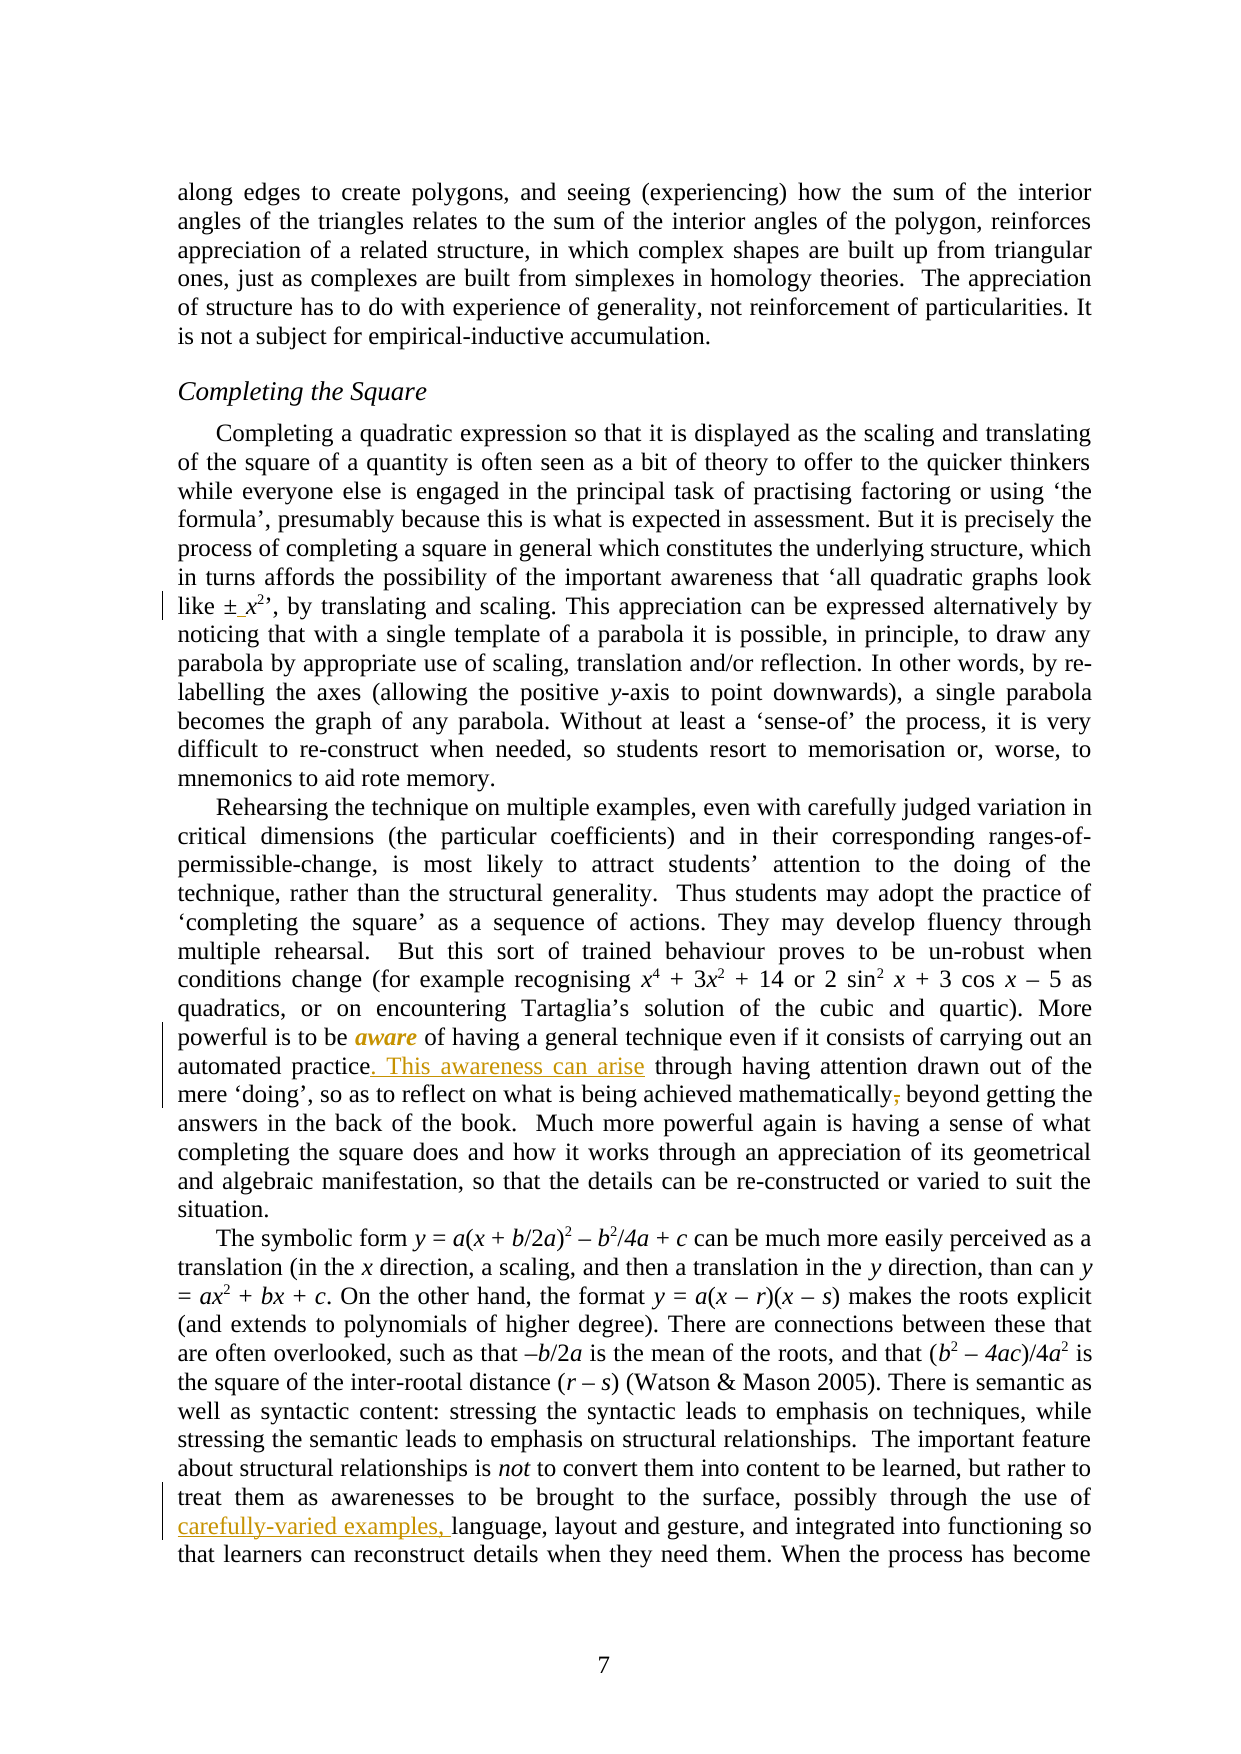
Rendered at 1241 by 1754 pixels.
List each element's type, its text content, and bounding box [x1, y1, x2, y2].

text Completing a quadratic expression so that it is displayed as the scaling and translating of the square of a quantity is often seen as a bit of theory to offer to the quicker thinkers while everyone else is engaged in the principal task of practising factoring or using ‘the formula’, presumably because this is what is expected in assessment. But it is precisely the process of completing a square in general which constitutes the underlying structure, which in turns affords the possibility of the important awareness that ‘all quadratic graphs look like ±x2’, by translating and scaling. This appreciation can be expressed alternatively by noticing that with a single template of a parabola it is possible, in principle, to draw any parabola by appropriate use of scaling, translation and/or reflection. In other words, by re-labelling the axes (allowing the positive y-axis to point downwards), a single parabola becomes the graph of any parabola. Without at least a ‘sense-of’ the process, it is very difficult to re-construct when needed, so students resort to memorisation or, worse, to mnemonics to aid rote memory. [177, 418, 1092, 792]
text Rehearsing the technique on multiple examples, even with carefully judged variation in critical dimensions (the particular coefficients) and in their corresponding ranges-of-permissible-change, is most likely to attract students’ attention to the doing of the technique, rather than the structural generality. Thus students may adopt the practice of ‘completing the square’ as a sequence of actions. They may develop fluency through multiple rehearsal. But this sort of trained behaviour proves to be un-robust when conditions change (for example recognising x4 + 3x2 + 14 or 2 sin2 x + 3 cos x – 5 as quadratics, or on encountering Tartaglia’s solution of the cubic and quartic). More powerful is to be aware of having a general technique even if it consists of carrying out an automated practice through having attention drawn out of the mere ‘doing’, so as to reflect on what is being achieved mathematically beyond getting the answers in the back of the book. Much more powerful again is having a sense of what completing the square does and how it works through an appreciation of its geometrical and algebraic manifestation, so that the details can be re-constructed or varied to suit the situation. [177, 792, 1092, 1223]
subtitle Completing the Square [177, 375, 1092, 406]
